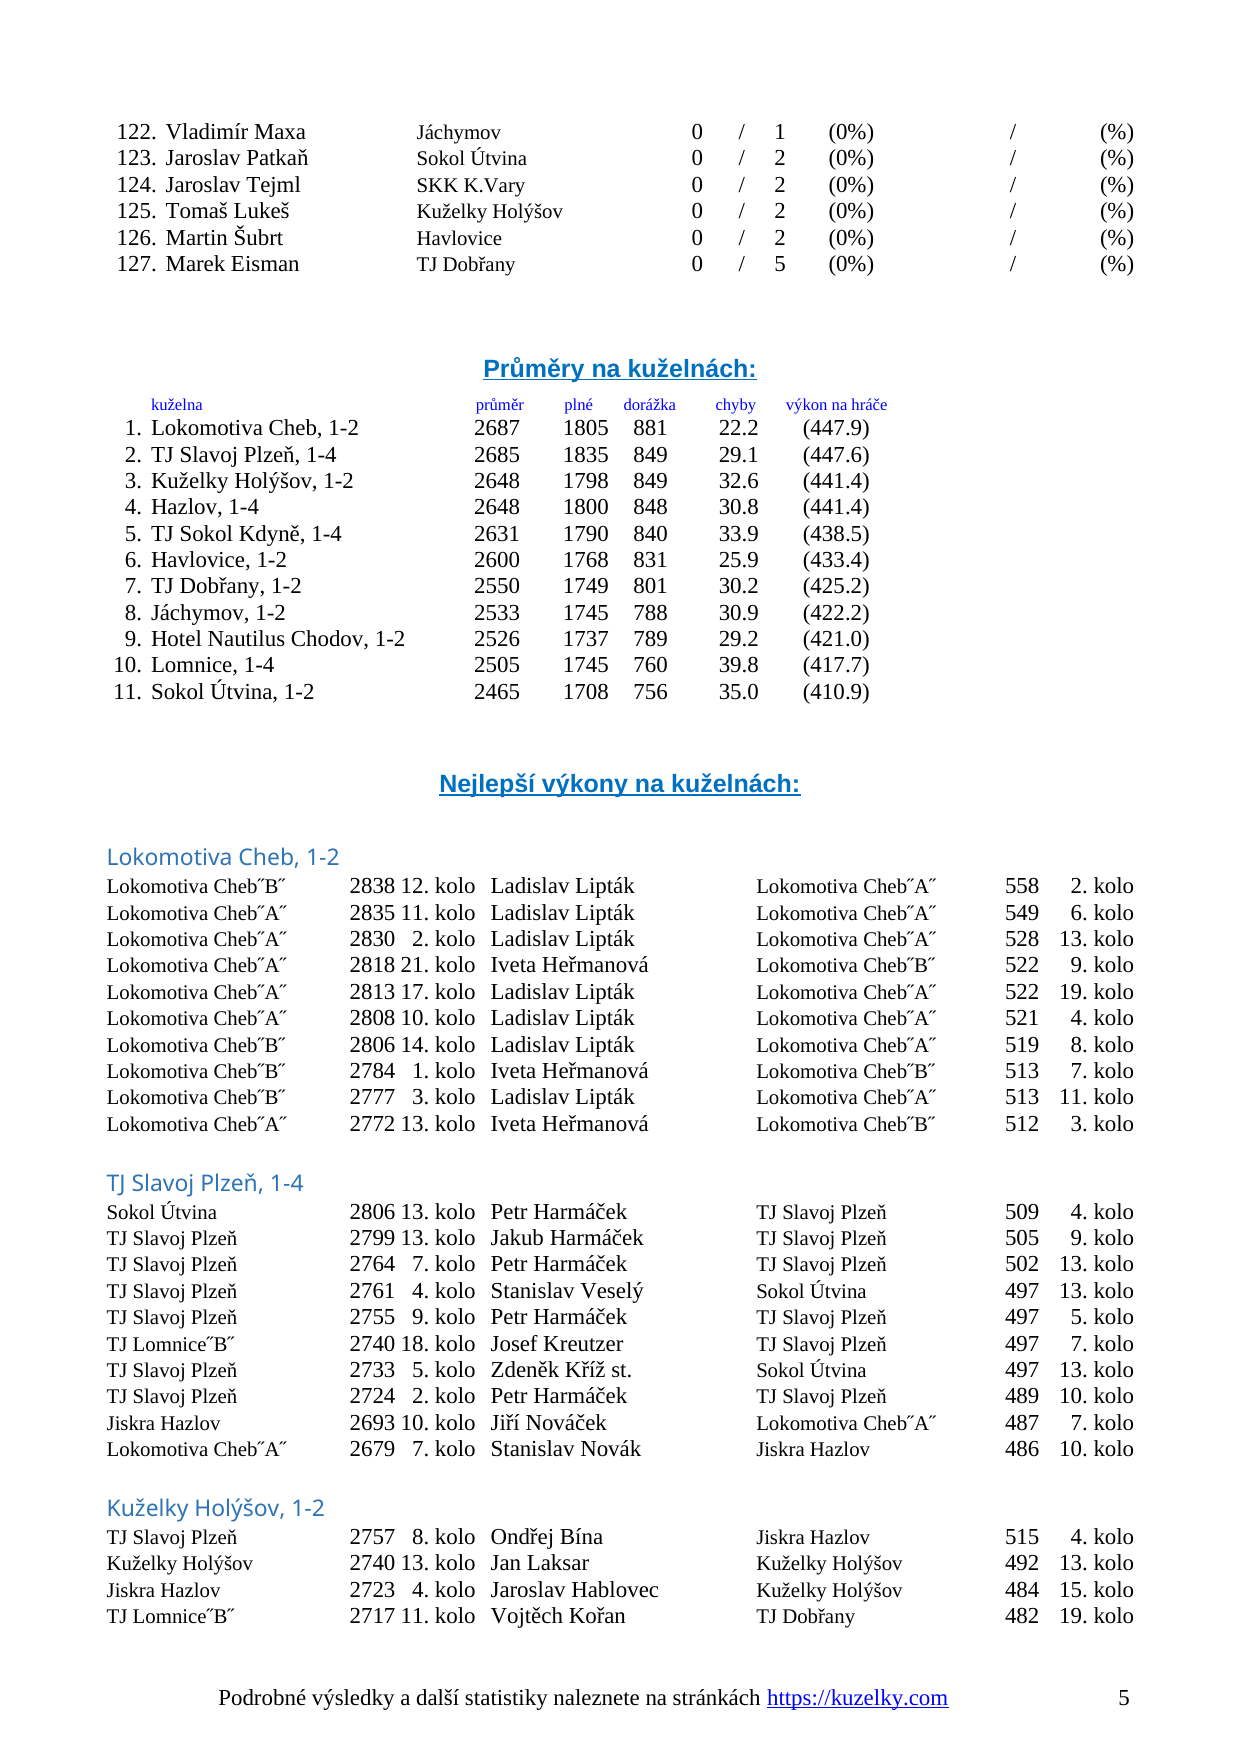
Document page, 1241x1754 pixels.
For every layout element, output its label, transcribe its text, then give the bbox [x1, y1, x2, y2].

text TJ Slavoj Plzeň 2764 7. kolo Petr Harmáček TJ Slavoj Plzeň 502 13. kolo [106, 1251, 1134, 1277]
text Nejlepší výkony na kuželnách: [94, 769, 1145, 798]
text TJ Lomnice˝B˝ 2740 18. kolo Josef Kreutzer TJ Slavoj Plzeň 497 7. kolo [106, 1329, 1134, 1356]
subtitle Lokomotiva Cheb, 1-2 [106, 841, 1134, 872]
text 1. Lokomotiva Cheb, 1-2 2687 1805 881 22.2 (447.9) [106, 414, 1134, 441]
text 125. Tomaš Lukeš Kuželky Holýšov 0 / 2 (0%) / (%) [106, 197, 1134, 223]
text TJ Slavoj Plzeň 2724 2. kolo Petr Harmáček TJ Slavoj Plzeň 489 10. kolo [106, 1382, 1134, 1409]
text Průměry na kuželnách: [94, 354, 1145, 383]
text 7. TJ Dobřany, 1-2 2550 1749 801 30.2 (425.2) [106, 572, 1134, 599]
text TJ Lomnice˝B˝ 2717 11. kolo Vojtěch Kořan TJ Dobřany 482 19. kolo [106, 1602, 1134, 1628]
text Lokomotiva Cheb˝B˝ 2838 12. kolo Ladislav Lipták Lokomotiva Cheb˝A˝ 558 2. kolo [106, 872, 1134, 899]
text 126. Martin Šubrt Havlovice 0 / 2 (0%) / (%) [106, 223, 1134, 250]
text Lokomotiva Cheb˝B˝ 2784 1. kolo Iveta Heřmanová Lokomotiva Cheb˝B˝ 513 7. kolo [106, 1057, 1134, 1083]
text 4. Hazlov, 1-4 2648 1800 848 30.8 (441.4) [106, 493, 1134, 520]
text Kuželky Holýšov 2740 13. kolo Jan Laksar Kuželky Holýšov 492 13. kolo [106, 1549, 1134, 1576]
text Lokomotiva Cheb˝A˝ 2835 11. kolo Ladislav Lipták Lokomotiva Cheb˝A˝ 549 6. kolo [106, 899, 1134, 925]
text 6. Havlovice, 1-2 2600 1768 831 25.9 (433.4) [106, 546, 1134, 572]
text TJ Slavoj Plzeň 2733 5. kolo Zdeněk Kříž st. Sokol Útvina 497 13. kolo [106, 1356, 1134, 1382]
text TJ Slavoj Plzeň 2757 8. kolo Ondřej Bína Jiskra Hazlov 515 4. kolo [106, 1523, 1134, 1549]
text 127. Marek Eisman TJ Dobřany 0 / 5 (0%) / (%) [106, 250, 1134, 276]
text Lokomotiva Cheb˝A˝ 2772 13. kolo Iveta Heřmanová Lokomotiva Cheb˝B˝ 512 3. kolo [106, 1110, 1134, 1136]
text 8. Jáchymov, 1-2 2533 1745 788 30.9 (422.2) [106, 599, 1134, 625]
text Lokomotiva Cheb˝A˝ 2679 7. kolo Stanislav Novák Jiskra Hazlov 486 10. kolo [106, 1435, 1134, 1461]
text 3. Kuželky Holýšov, 1-2 2648 1798 849 32.6 (441.4) [106, 467, 1134, 493]
text 124. Jaroslav Tejml SKK K.Vary 0 / 2 (0%) / (%) [106, 171, 1134, 197]
text TJ Slavoj Plzeň 2761 4. kolo Stanislav Veselý Sokol Útvina 497 13. kolo [106, 1277, 1134, 1303]
text Lokomotiva Cheb˝A˝ 2813 17. kolo Ladislav Lipták Lokomotiva Cheb˝A˝ 522 19. kolo [106, 978, 1134, 1004]
text 122. Vladimír Maxa Jáchymov 0 / 1 (0%) / (%) [106, 118, 1134, 144]
text Lokomotiva Cheb˝A˝ 2830 2. kolo Ladislav Lipták Lokomotiva Cheb˝A˝ 528 13. kolo [106, 925, 1134, 952]
text Jiskra Hazlov 2723 4. kolo Jaroslav Hablovec Kuželky Holýšov 484 15. kolo [106, 1576, 1134, 1602]
text TJ Slavoj Plzeň 2755 9. kolo Petr Harmáček TJ Slavoj Plzeň 497 5. kolo [106, 1303, 1134, 1329]
text 11. Sokol Útvina, 1-2 2465 1708 756 35.0 (410.9) [106, 678, 1134, 704]
text 123. Jaroslav Patkaň Sokol Útvina 0 / 2 (0%) / (%) [106, 144, 1134, 171]
text 5. TJ Sokol Kdyně, 1-4 2631 1790 840 33.9 (438.5) [106, 520, 1134, 546]
subtitle Kuželky Holýšov, 1-2 [106, 1492, 1134, 1523]
text Lokomotiva Cheb˝B˝ 2806 14. kolo Ladislav Lipták Lokomotiva Cheb˝A˝ 519 8. kolo [106, 1031, 1134, 1057]
text 2. TJ Slavoj Plzeň, 1-4 2685 1835 849 29.1 (447.6) [106, 441, 1134, 467]
text Lokomotiva Cheb˝A˝ 2808 10. kolo Ladislav Lipták Lokomotiva Cheb˝A˝ 521 4. kolo [106, 1004, 1134, 1031]
text Lokomotiva Cheb˝B˝ 2777 3. kolo Ladislav Lipták Lokomotiva Cheb˝A˝ 513 11. kolo [106, 1083, 1134, 1110]
text 10. Lomnice, 1-4 2505 1745 760 39.8 (417.7) [106, 652, 1134, 678]
text kuželna průměr plné dorážka chyby výkon na hráče [106, 395, 1134, 414]
text Sokol Útvina 2806 13. kolo Petr Harmáček TJ Slavoj Plzeň 509 4. kolo [106, 1198, 1134, 1224]
text Jiskra Hazlov 2693 10. kolo Jiří Nováček Lokomotiva Cheb˝A˝ 487 7. kolo [106, 1409, 1134, 1435]
subtitle TJ Slavoj Plzeň, 1-4 [106, 1167, 1134, 1198]
text TJ Slavoj Plzeň 2799 13. kolo Jakub Harmáček TJ Slavoj Plzeň 505 9. kolo [106, 1224, 1134, 1251]
text 9. Hotel Nautilus Chodov, 1-2 2526 1737 789 29.2 (421.0) [106, 625, 1134, 652]
text Lokomotiva Cheb˝A˝ 2818 21. kolo Iveta Heřmanová Lokomotiva Cheb˝B˝ 522 9. kolo [106, 952, 1134, 978]
